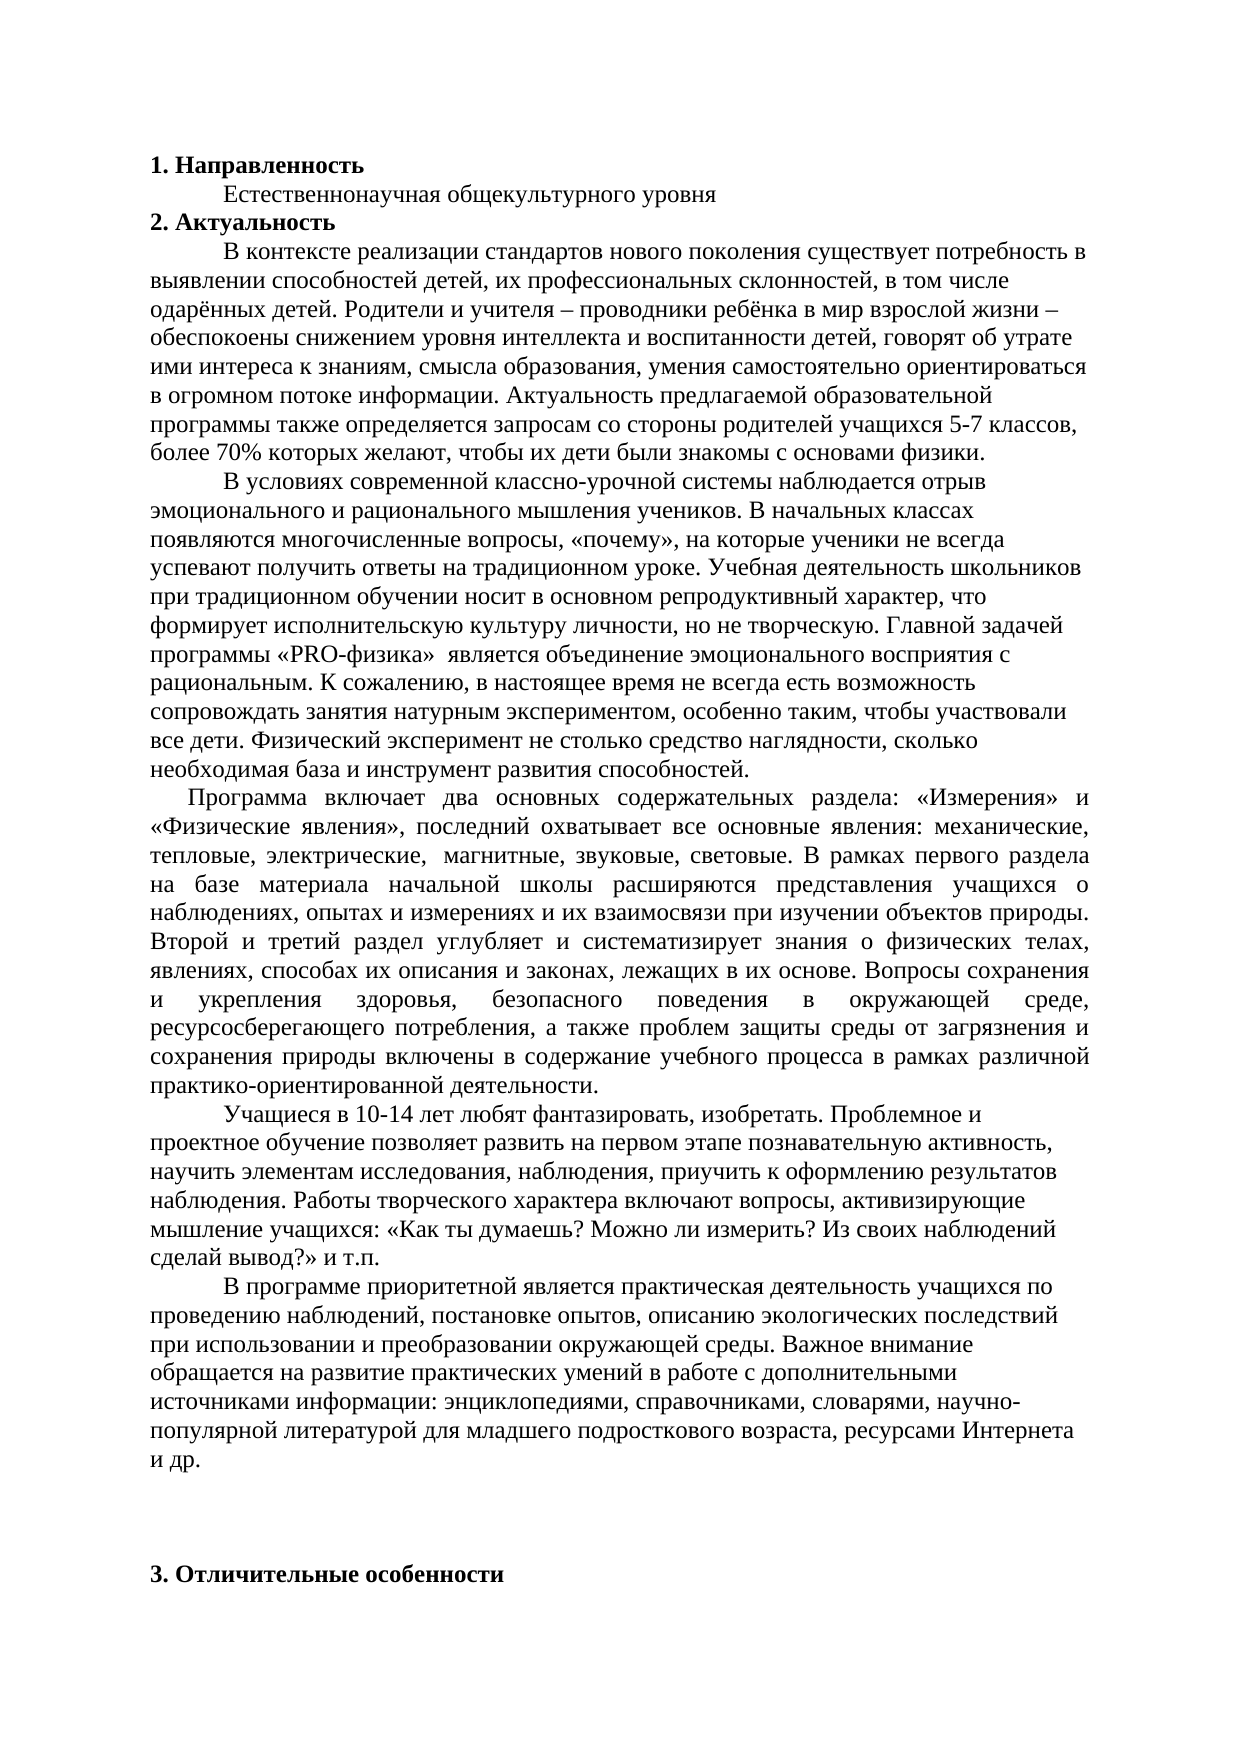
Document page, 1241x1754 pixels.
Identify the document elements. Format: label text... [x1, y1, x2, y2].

text 3. Отличительные особенности [150, 1559, 1090, 1587]
text В условиях современной классно-урочной системы наблюдается отрыв эмоционального и рационального мышления учеников. В начальных классах появляются многочисленные вопросы, «почему», на которые ученики не всегда успевают получить ответы на традиционном уроке. Учебная деятельность школьников при традиционном обучении носит в основном репродуктивный характер, что формирует исполнительскую культуру личности, но не творческую. Главной задачей программы «PRO-физика» является объединение эмоционального восприятия с рациональным. К сожалению, в настоящее время не всегда есть возможность сопровождать занятия натурным экспериментом, особенно таким, чтобы участвовали все дети. Физический эксперимент не столько средство наглядности, сколько необходимая база и инструмент развития способностей. [150, 466, 1090, 782]
text В программе приоритетной является практическая деятельность учащихся по проведению наблюдений, постановке опытов, описанию экологических последствий при использовании и преобразовании окружающей среды. Важное внимание обращается на развитие практических умений в работе с дополнительными источниками информации: энциклопедиями, справочниками, словарями, научно-популярной литературой для младшего подросткового возраста, ресурсами Интернета и др. [150, 1271, 1090, 1472]
text Программа включает два основных содержательных раздела: «Измерения» и «Физические явления», последний охватывает все основные явления: механические, тепловые, электрические, магнитные, звуковые, световые. В рамках первого раздела на базе материала начальной школы расширяются представления учащихся о наблюдениях, опытах и измерениях и их взаимосвязи при изучении объектов природы. Второй и третий раздел углубляет и систематизирует знания о физических телах, явлениях, способах их описания и законах, лежащих в их основе. Вопросы сохранения и укрепления здоровья, безопасного поведения в окружающей среде, ресурсосберегающего потребления, а также проблем защиты среды от загрязнения и сохранения природы включены в содержание учебного процесса в рамках различной практико-ориентированной деятельности. [150, 782, 1090, 1099]
text 2. Актуальность [150, 207, 1090, 236]
text 1. Направленность [150, 150, 1090, 179]
text В контексте реализации стандартов нового поколения существует потребность в выявлении способностей детей, их профессиональных склонностей, в том числе одарённых детей. Родители и учителя – проводники ребёнка в мир взрослой жизни – обеспокоены снижением уровня интеллекта и воспитанности детей, говорят об утрате ими интереса к знаниям, смысла образования, умения самостоятельно ориентироваться в огромном потоке информации. Актуальность предлагаемой образовательной программы также определяется запросам со стороны родителей учащихся 5-7 классов, более 70% которых желают, чтобы их дети были знакомы с основами физики. [150, 236, 1090, 466]
text Естественнонаучная общекультурного уровня [150, 179, 1090, 207]
text Учащиеся в 10-14 лет любят фантазировать, изобретать. Проблемное и проектное обучение позволяет развить на первом этапе познавательную активность, научить элементам исследования, наблюдения, приучить к оформлению результатов наблюдения. Работы творческого характера включают вопросы, активизирующие мышление учащихся: «Как ты думаешь? Можно ли измерить? Из своих наблюдений сделай вывод?» и т.п. [150, 1099, 1090, 1271]
